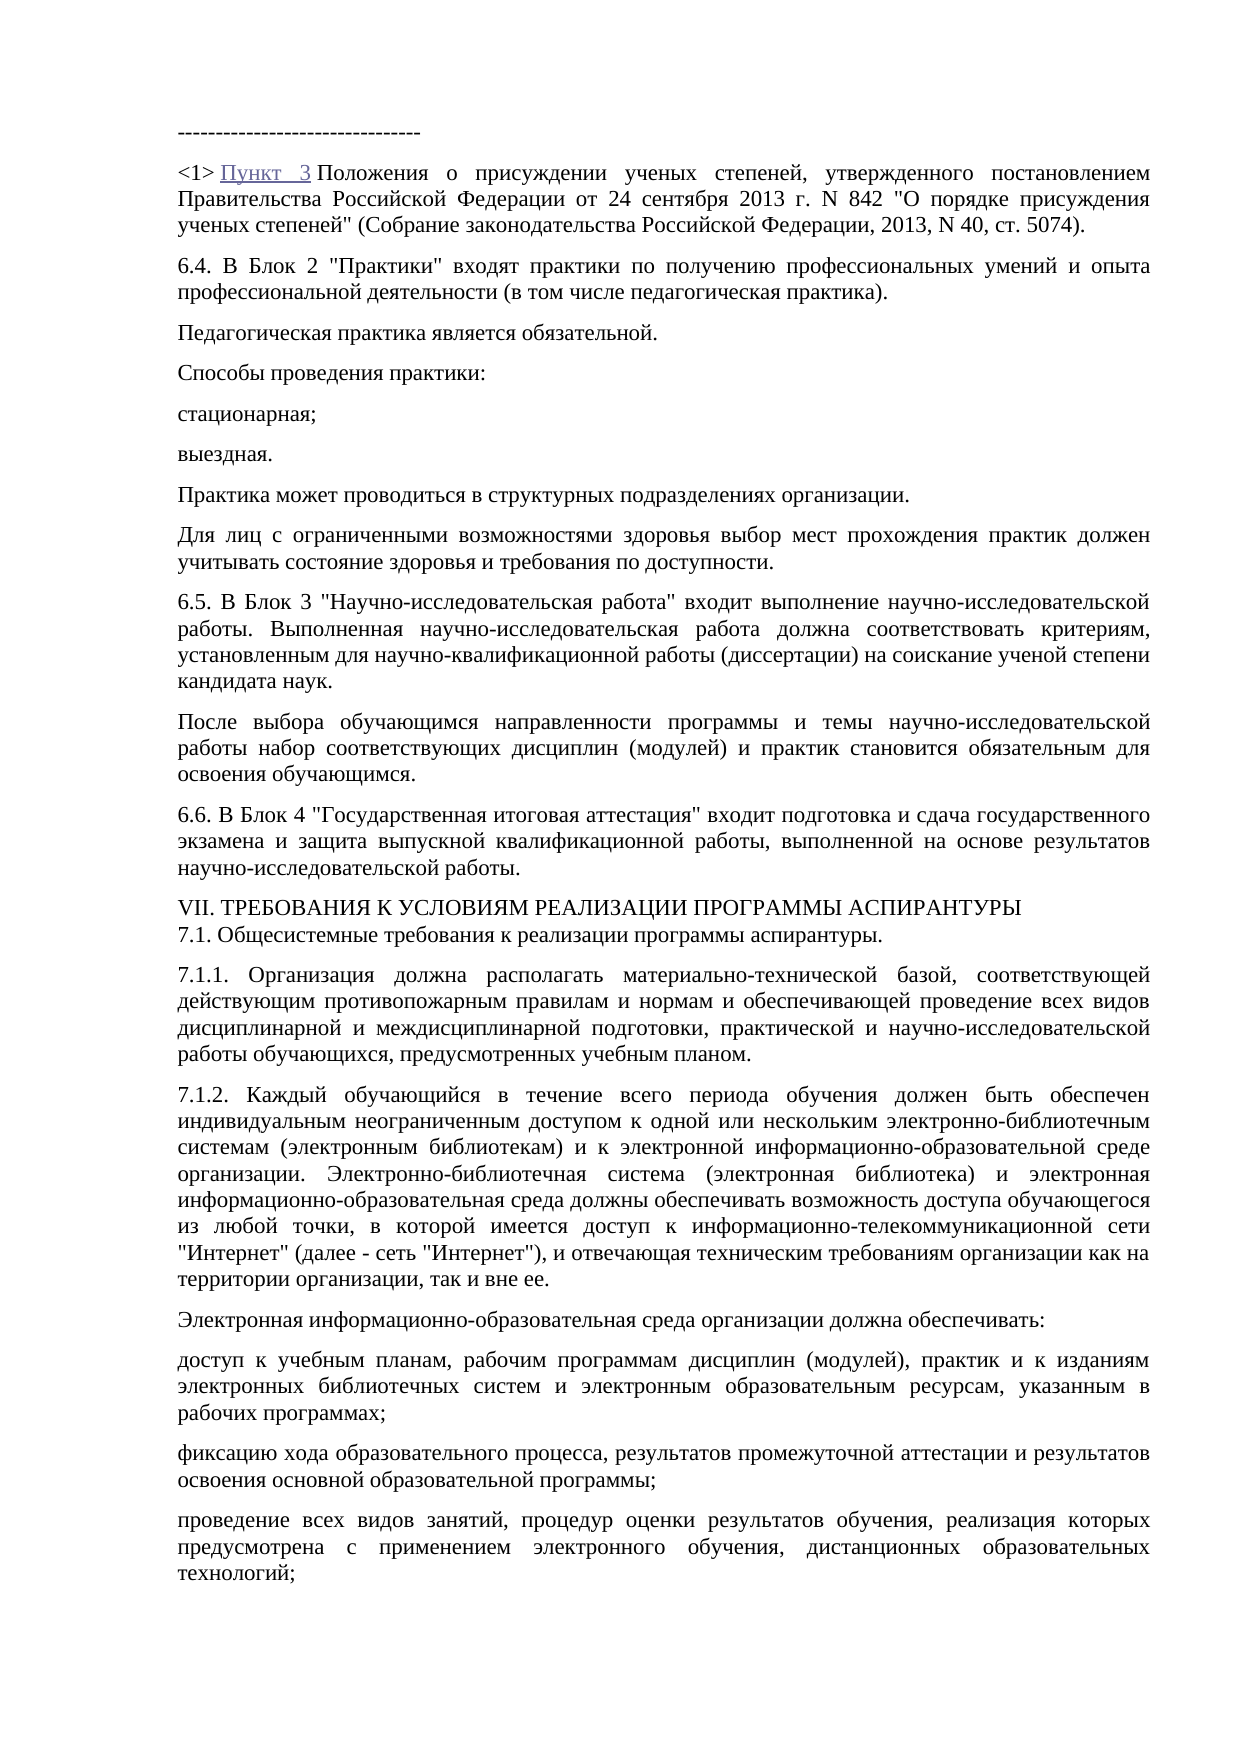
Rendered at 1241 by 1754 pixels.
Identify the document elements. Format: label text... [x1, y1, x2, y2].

text Практика может проводиться в структурных подразделениях организации. [177, 481, 1152, 507]
text VII. ТРЕБОВАНИЯ К УСЛОВИЯМ РЕАЛИЗАЦИИ ПРОГРАММЫ АСПИРАНТУРЫ [177, 894, 1152, 921]
text 7.1. Общесистемные требования к реализации программы аспирантуры. [177, 921, 1152, 947]
text 7.1.1. Организация должна располагать материально-технической базой, соответствующей действующим противопожарным правилам и нормам и обеспечивающей проведение всех видов дисциплинарной и междисциплинарной подготовки, практической и научно-исследовательской работы обучающихся, предусмотренных учебным планом. [177, 961, 1152, 1067]
text проведение всех видов занятий, процедур оценки результатов обучения, реализация которых предусмотрена с применением электронного обучения, дистанционных образовательных технологий; [177, 1506, 1152, 1585]
text доступ к учебным планам, рабочим программам дисциплин (модулей), практик и к изданиям электронных библиотечных систем и электронным образовательным ресурсам, указанным в рабочих программах; [177, 1346, 1152, 1425]
text <1> Пункт 3 Положения о присуждении ученых степеней, утвержденного постановлением Правительства Российской Федерации от 24 сентября 2013 г. N 842 "О порядке присуждения ученых степеней" (Собрание законодательства Российской Федерации, 2013, N 40, ст. 5074). [177, 159, 1152, 238]
text 7.1.2. Каждый обучающийся в течение всего периода обучения должен быть обеспечен индивидуальным неограниченным доступом к одной или нескольким электронно-библиотечным системам (электронным библиотекам) и к электронной информационно-образовательной среде организации. Электронно-библиотечная система (электронная библиотека) и электронная информационно-образовательная среда должны обеспечивать возможность доступа обучающегося из любой точки, в которой имеется доступ к информационно-телекоммуникационной сети "Интернет" (далее - сеть "Интернет"), и отвечающая техническим требованиям организации как на территории организации, так и вне ее. [177, 1081, 1152, 1292]
text 6.6. В Блок 4 "Государственная итоговая аттестация" входит подготовка и сдача государственного экзамена и защита выпускной квалификационной работы, выполненной на основе результатов научно-исследовательской работы. [177, 801, 1152, 880]
text После выбора обучающимся направленности программы и темы научно-исследовательской работы набор соответствующих дисциплин (модулей) и практик становится обязательным для освоения обучающимся. [177, 708, 1152, 787]
text Способы проведения практики: [177, 359, 1152, 386]
text 6.5. В Блок 3 "Научно-исследовательская работа" входит выполнение научно-исследовательской работы. Выполненная научно-исследовательская работа должна соответствовать критериям, установленным для научно-квалификационной работы (диссертации) на соискание ученой степени кандидата наук. [177, 588, 1152, 694]
text -------------------------------- [177, 118, 1152, 144]
text фиксацию хода образовательного процесса, результатов промежуточной аттестации и результатов освоения основной образовательной программы; [177, 1439, 1152, 1492]
text выездная. [177, 440, 1152, 467]
text стационарная; [177, 400, 1152, 426]
text Электронная информационно-образовательная среда организации должна обеспечивать: [177, 1306, 1152, 1332]
text 6.4. В Блок 2 "Практики" входят практики по получению профессиональных умений и опыта профессиональной деятельности (в том числе педагогическая практика). [177, 252, 1152, 304]
text Для лиц с ограниченными возможностями здоровья выбор мест прохождения практик должен учитывать состояние здоровья и требования по доступности. [177, 521, 1152, 574]
text Педагогическая практика является обязательной. [177, 319, 1152, 345]
